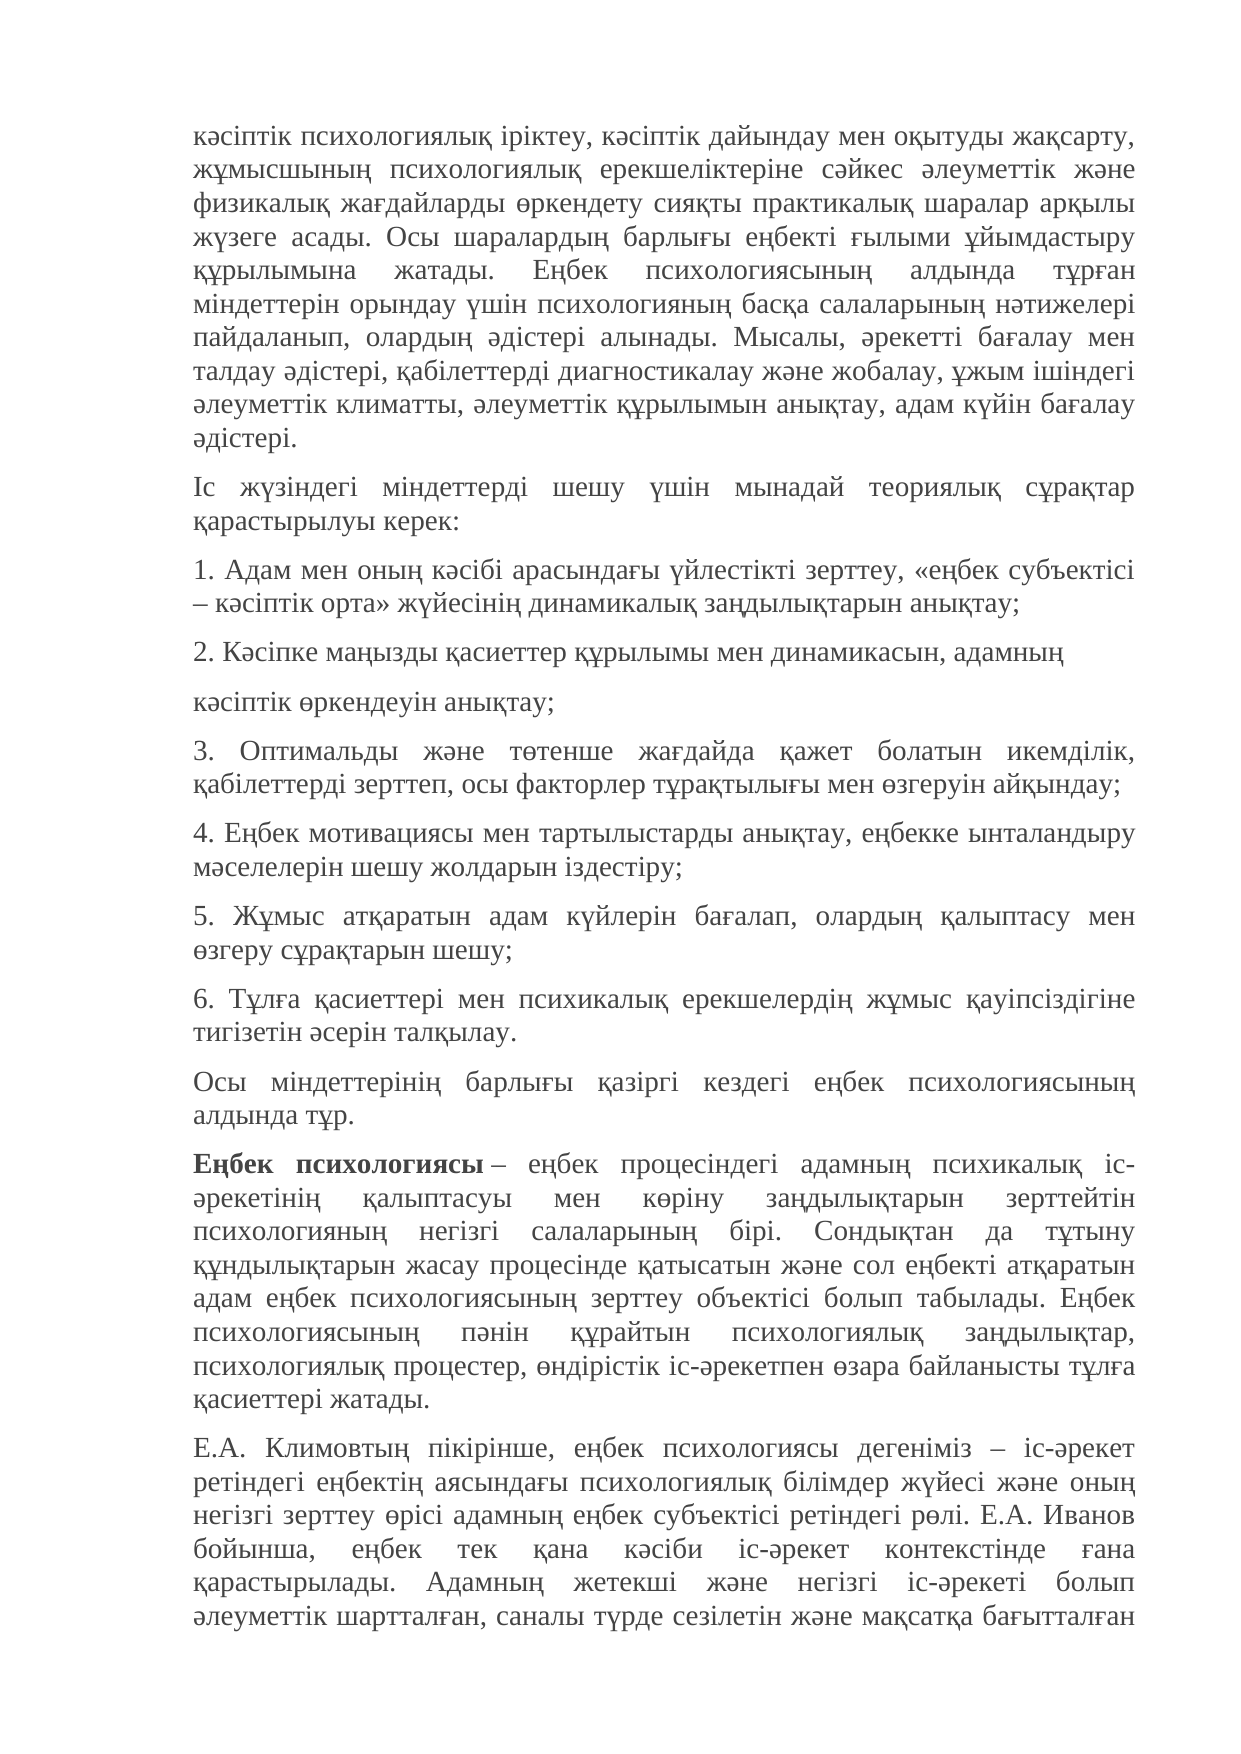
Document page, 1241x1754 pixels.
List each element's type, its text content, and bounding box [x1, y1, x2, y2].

text Іс жүзіндегі міндеттерді шешу үшін мынадай теориялық сұрақтар қарастырылуы керек: [193, 469, 1136, 536]
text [193, 1430, 1136, 1632]
text кәсіптік өркендеуін анықтау; [193, 684, 1136, 717]
text 3. Оптимальды және төтенше жағдайда қажет болатын икемділік, қабілеттерді зерттеп, осы факторлер тұрақтылығы мен өзгеруін айқындау; [193, 733, 1136, 800]
text 2. Кәсіпке маңызды қасиеттер құрылымы мен динамикасын, адамның [193, 634, 1136, 668]
text Еңбек психологиясы – еңбек процесіндегі адамның психикалық іс-әрекетінің қалыптасуы мен көріну заңдылықтарын зерттейтін психологияның негізгі салаларының бірі. Сондықтан да тұтыну құндылықтарын жасау процесінде қатысатын және сол еңбекті атқаратын адам еңбек психологиясының зерттеу объектісі болып табылады. Еңбек психологиясының пәнін құрайтын психологиялық заңдылықтар, психологиялық процестер, өндірістік іс-әрекетпен өзара байланысты тұлға қасиеттері жатады. [193, 1146, 1136, 1415]
text 5. Жұмыс атқаратын адам күйлерін бағалап, олардың қалыптасу мен өзгеру сұрақтарын шешу; [193, 898, 1136, 965]
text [193, 118, 1136, 453]
text Осы міндеттерінің барлығы қазіргі кездегі еңбек психологиясының алдында тұр. [193, 1064, 1136, 1131]
text 6. Тұлға қасиеттері мен психикалық ерекшелердің жұмыс қауіпсіздігіне тигізетін әсерін талқылау. [193, 981, 1136, 1048]
text 4. Еңбек мотивациясы мен тартылыстарды анықтау, еңбекке ынталандыру мәселелерін шешу жолдарын іздестіру; [193, 816, 1136, 883]
text 1. Адам мен оның кәсібі арасындағы үйлестікті зерттеу, «еңбек субъектісі – кәсіптік орта» жүйесінің динамикалық заңдылықтарын анықтау; [193, 552, 1136, 619]
